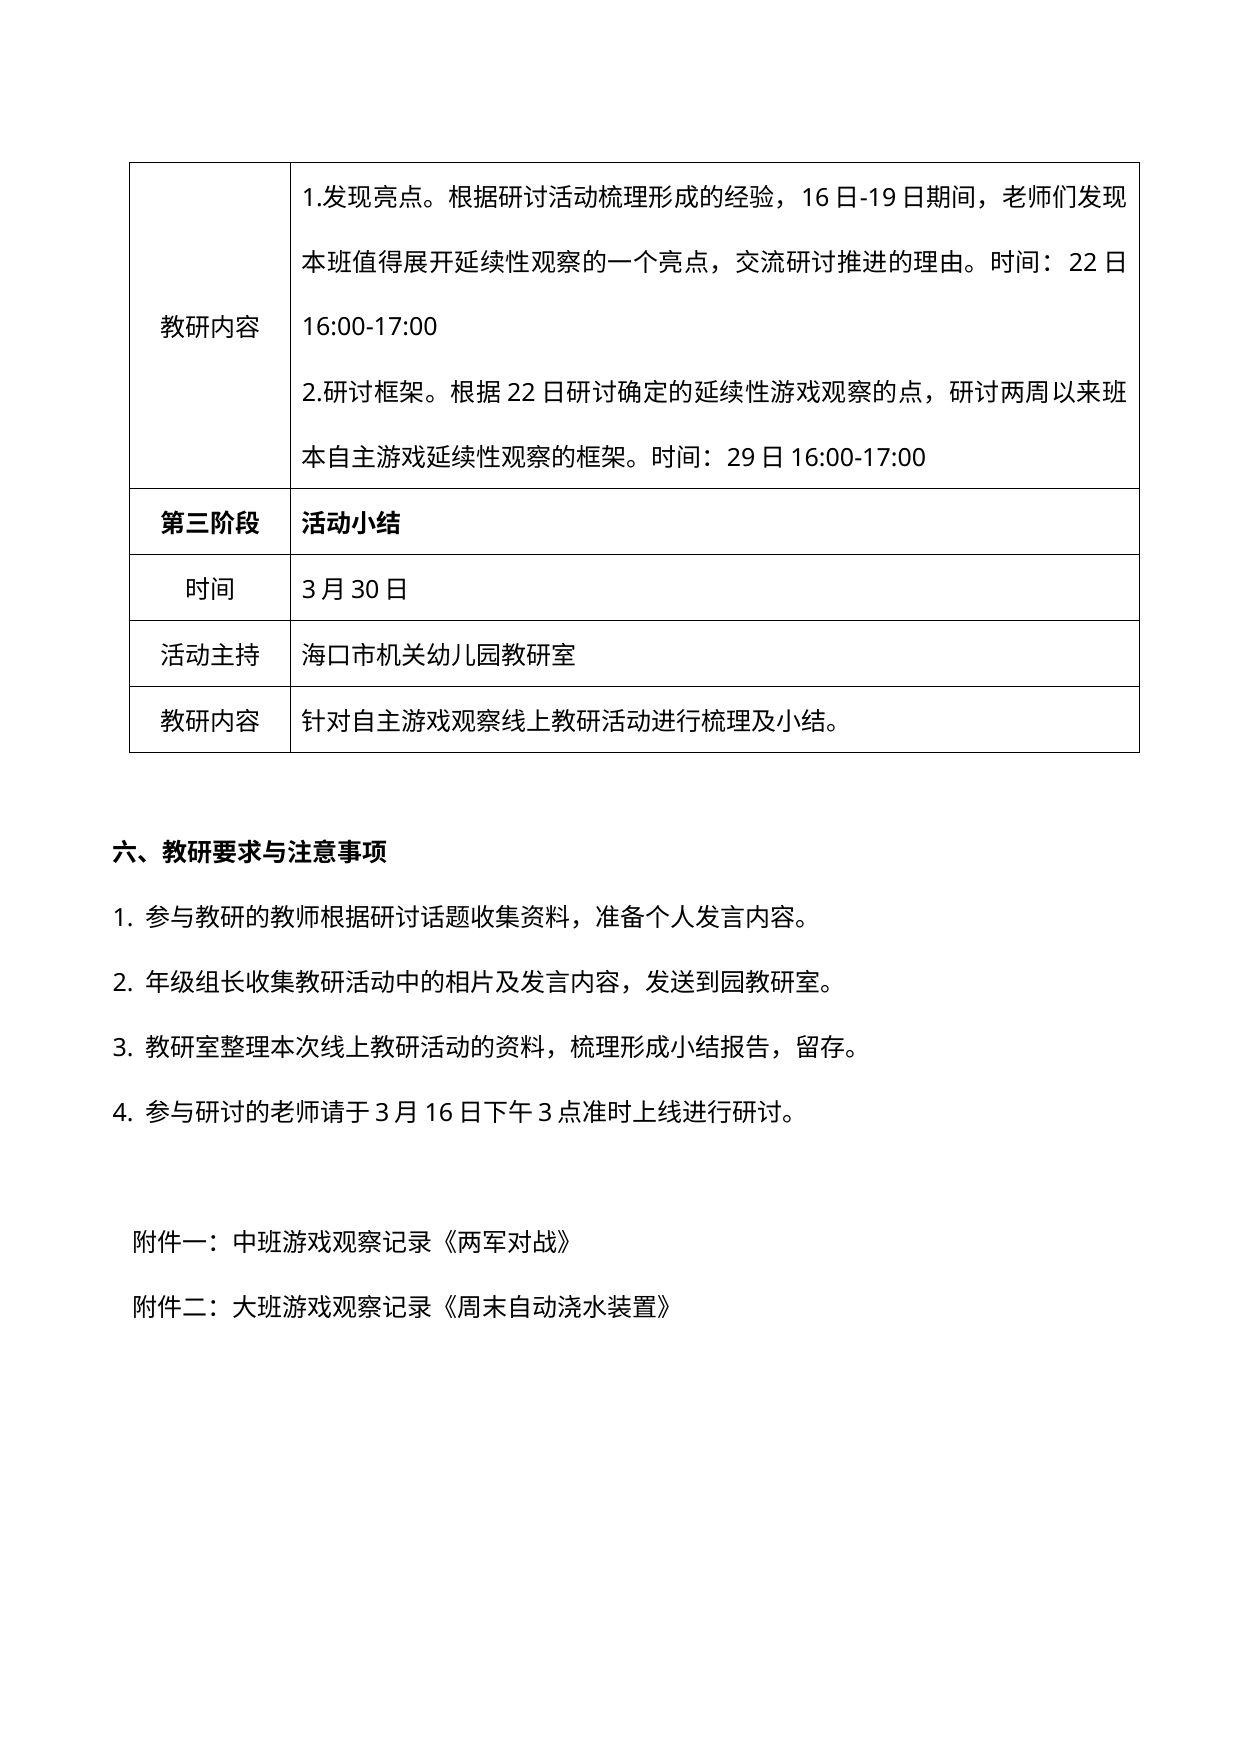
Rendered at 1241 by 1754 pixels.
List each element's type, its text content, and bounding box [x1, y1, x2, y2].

list 教研室整理本次线上教研活动的资料，梳理形成小结报告，留存。 [112, 1013, 1128, 1078]
list 参与教研的教师根据研讨话题收集资料，准备个人发言内容。 [112, 883, 1128, 948]
table_cell 第三阶段 [130, 489, 290, 554]
table_cell 3月30日 [291, 555, 1139, 620]
list 附件二：大班游戏观察记录《周末自动浇水装置》 [112, 1273, 1128, 1338]
table_cell 1.发现亮点。根据研讨活动梳理形成的经验，16日-19日期间，老师们发现本班值得展开延续性观察的一个亮点，交流研讨推进的理由。时间：22日16:00-17:00 2.研讨框架。根据22日研讨确定的延续性游戏观察的点，研讨两周以来班本自主游戏延续性观察的框架。时间：29日16:00-17:00 [291, 163, 1139, 488]
list 附件一：中班游戏观察记录《两军对战》 [112, 1208, 1128, 1273]
table_cell 活动小结 [291, 489, 1139, 554]
list 六、教研要求与注意事项 [112, 818, 1128, 883]
list 参与研讨的老师请于3月16日下午3点准时上线进行研讨。 [112, 1078, 1128, 1143]
table_cell 海口市机关幼儿园教研室 [291, 621, 1139, 686]
table_cell 针对自主游戏观察线上教研活动进行梳理及小结。 [291, 687, 1139, 752]
table_cell 教研内容 [130, 163, 290, 488]
table_cell 活动主持 [130, 621, 290, 686]
list 年级组长收集教研活动中的相片及发言内容，发送到园教研室。 [112, 948, 1128, 1013]
table_cell 教研内容 [130, 687, 290, 752]
table_cell 时间 [130, 555, 290, 620]
